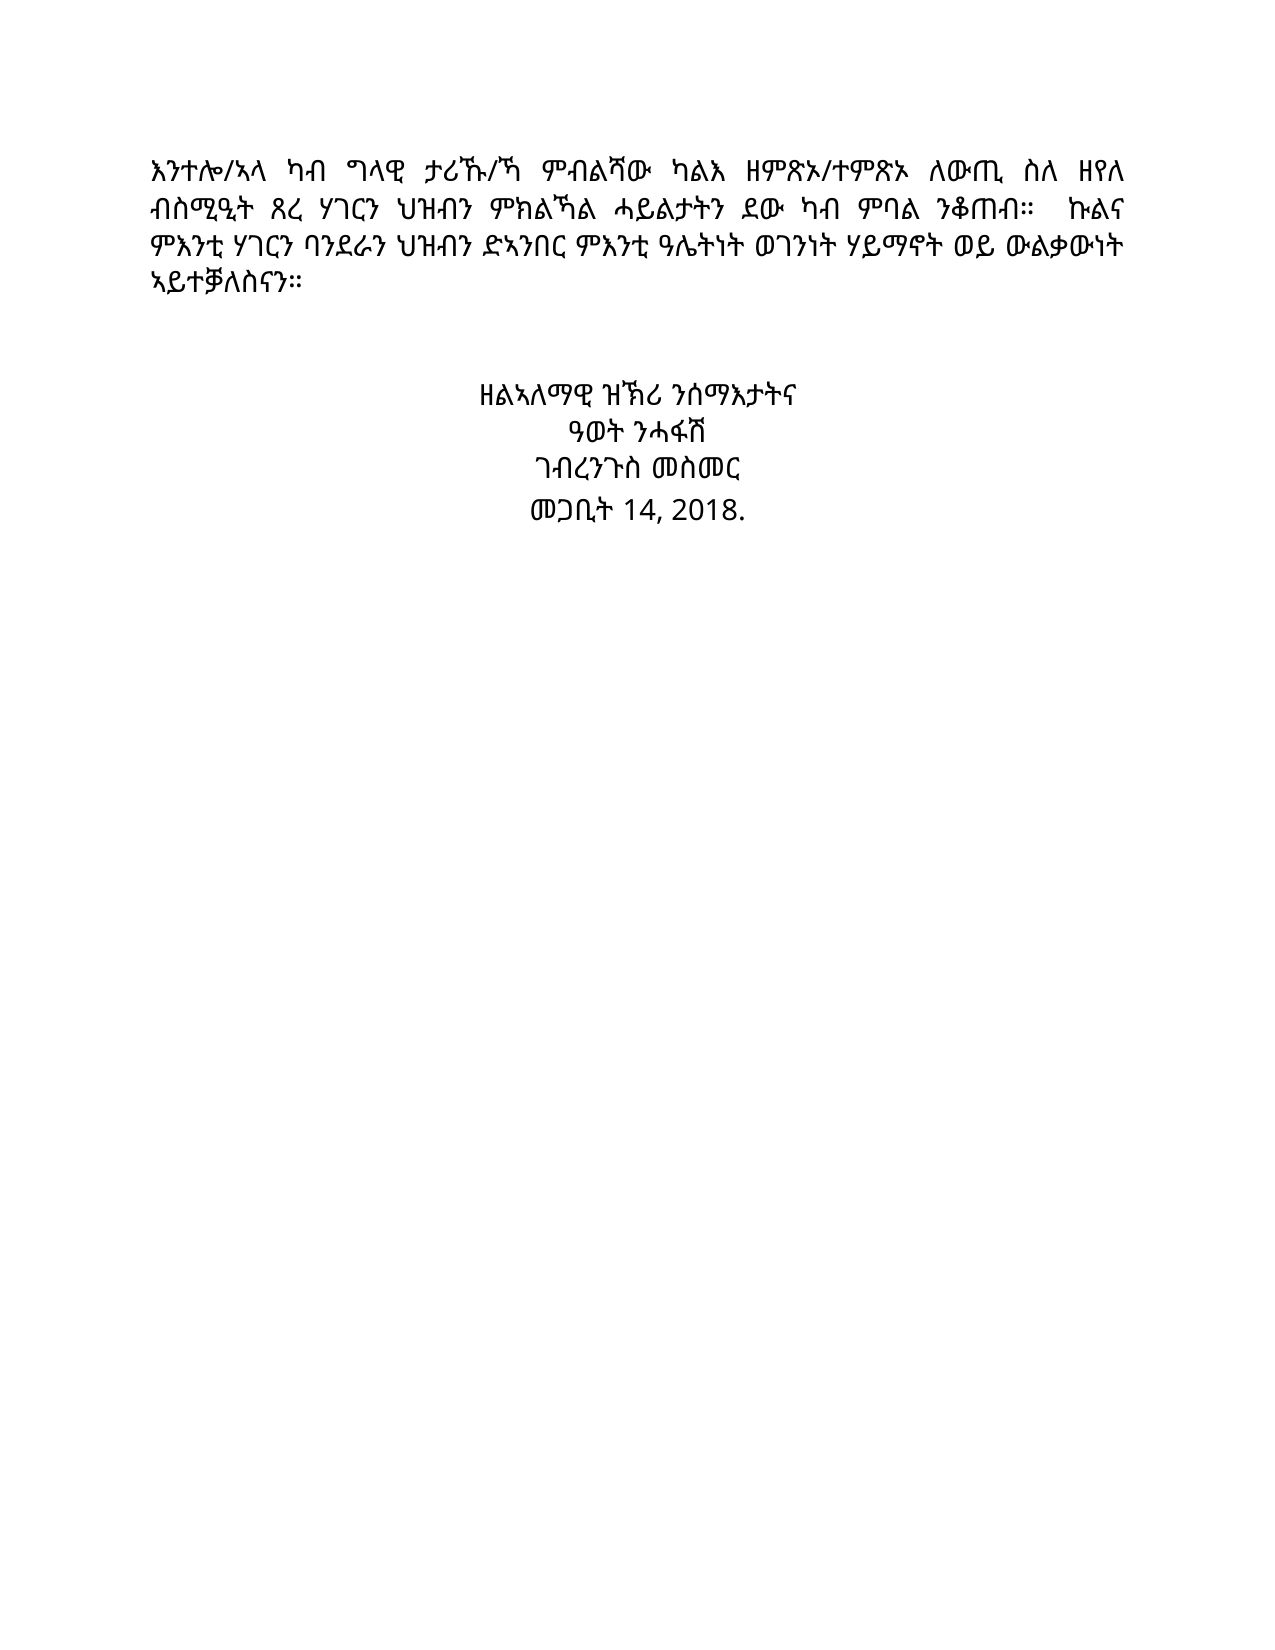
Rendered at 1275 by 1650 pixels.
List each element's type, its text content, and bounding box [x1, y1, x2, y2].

text ዘልኣለማዊ ዝኽሪ ንሰማእታትና ዓወት ንሓፋሽ ገብረንጉስ መስመር መጋቢት 14, 2018. [150, 378, 1125, 529]
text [150, 150, 1125, 300]
